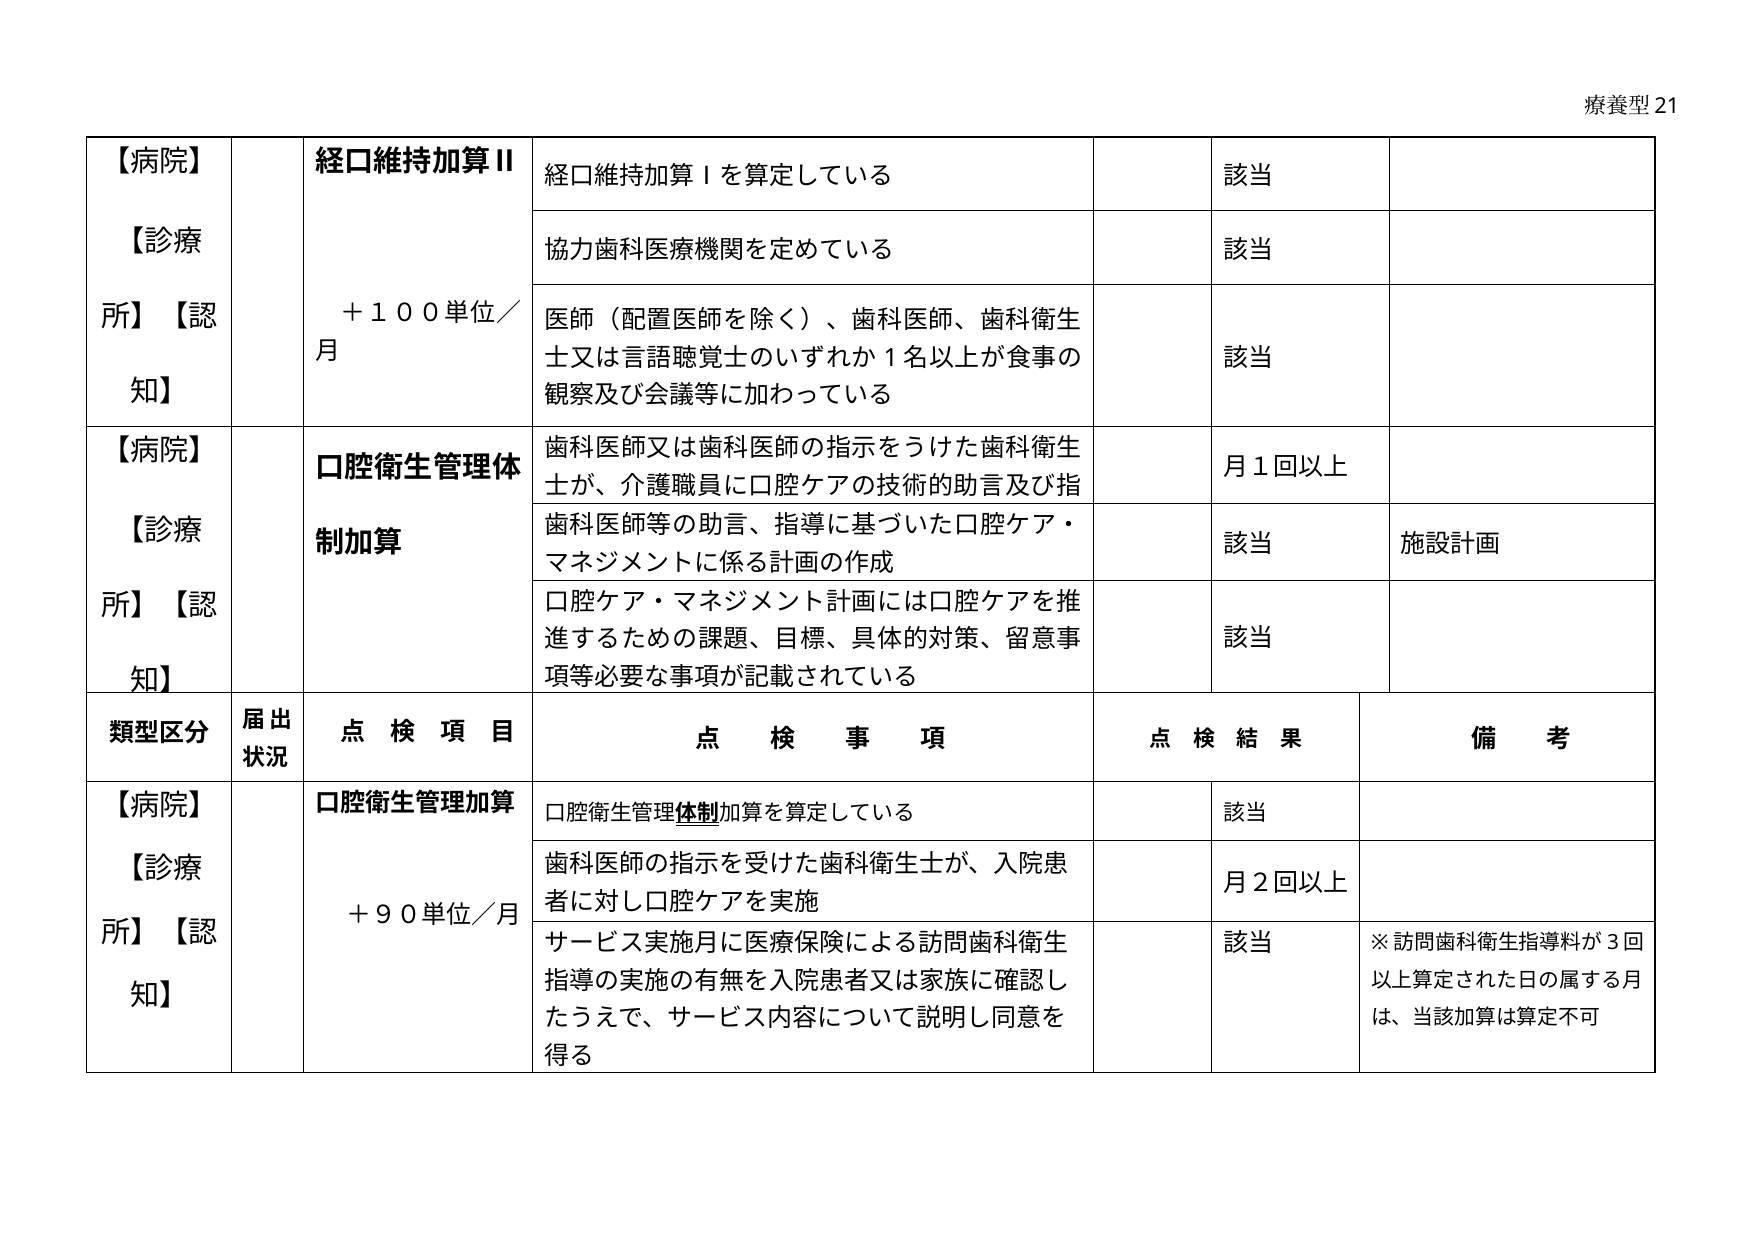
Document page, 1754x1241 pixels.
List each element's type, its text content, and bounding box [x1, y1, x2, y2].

table_cell 該当 [1212, 922, 1359, 1072]
table_cell [232, 138, 303, 426]
table_cell [1390, 285, 1654, 426]
table_cell [1094, 504, 1211, 579]
table_cell 【病院】 【診療所】【認知】 [87, 782, 231, 1072]
table_cell 該当 [1212, 581, 1389, 692]
table_cell 歯科医師又は歯科医師の指示をうけた歯科衛生士が、介護職員に口腔ケアの技術的助言及び指導 [533, 427, 1093, 503]
table_cell [1390, 138, 1654, 210]
table_cell [1094, 211, 1211, 284]
table_cell サービス実施月に医療保険による訪問歯科衛生指導の実施の有無を入院患者又は家族に確認したうえで、サービス内容について説明し同意を得る [533, 922, 1093, 1072]
table_cell 届出状況 [232, 693, 303, 781]
table_cell [232, 782, 303, 1072]
table_cell 協力歯科医療機関を定めている [533, 211, 1093, 284]
table_cell 類型区分 [87, 693, 231, 781]
table_cell 施設計画 [1390, 504, 1654, 579]
table_cell [1390, 581, 1654, 692]
table_cell 経口維持加算Ⅰを算定している [533, 138, 1093, 210]
table_cell [1390, 211, 1654, 284]
table_cell [1360, 841, 1654, 921]
table_cell [1094, 841, 1211, 921]
table_cell [232, 427, 303, 692]
table_cell 口腔ケア・マネジメント計画には口腔ケアを推進するための課題、目標、具体的対策、留意事項等必要な事項が記載されている [533, 581, 1093, 692]
table_cell 該当 [1212, 782, 1359, 840]
table_cell 月２回以上 [1212, 841, 1359, 921]
table_cell 点 検 結 果 [1094, 693, 1359, 781]
table_cell 【病院】 【診療所】【認知】 [87, 138, 231, 426]
table_cell 該当 [1212, 504, 1389, 579]
table_cell [1094, 427, 1211, 503]
table_cell 口腔衛生管理体制加算 ＋３０単位／月 [304, 427, 532, 692]
table_cell 口腔衛生管理加算 ＋９０単位／月 [304, 782, 532, 1072]
table_cell 経口維持加算Ⅱ ＋１００単位／月 [304, 138, 532, 426]
table_cell 該当 [1212, 285, 1389, 426]
table_cell 月１回以上 [1212, 427, 1389, 503]
table_cell 医師（配置医師を除く）、歯科医師、歯科衛生士又は言語聴覚士のいずれか1名以上が食事の観察及び会議等に加わっている [533, 285, 1093, 426]
table_cell [1390, 427, 1654, 503]
table_cell [1094, 285, 1211, 426]
table_cell 歯科医師等の助言、指導に基づいた口腔ケア・マネジメントに係る計画の作成 [533, 504, 1093, 579]
table_cell [1094, 581, 1211, 692]
table_cell [1360, 782, 1654, 840]
table_cell 点 検 項 目 [304, 693, 532, 781]
table_cell 該当 [1212, 211, 1389, 284]
table_cell 歯科医師の指示を受けた歯科衛生士が、入院患者に対し口腔ケアを実施 [533, 841, 1093, 921]
table_cell ※ 訪問歯科衛生指導料が3回以上算定された日の属する月は、当該加算は算定不可 [1360, 922, 1654, 1072]
table_cell 備 考 [1360, 693, 1654, 781]
table_cell 【病院】 【診療所】【認知】 [87, 427, 231, 692]
table_cell 口腔衛生管理体制加算を算定している [533, 782, 1093, 840]
table_cell [1094, 138, 1211, 210]
table_cell 該当 [1212, 138, 1389, 210]
table_cell 点 検 事 項 [533, 693, 1093, 781]
table_cell [1094, 922, 1211, 1072]
table_cell [1094, 782, 1211, 840]
